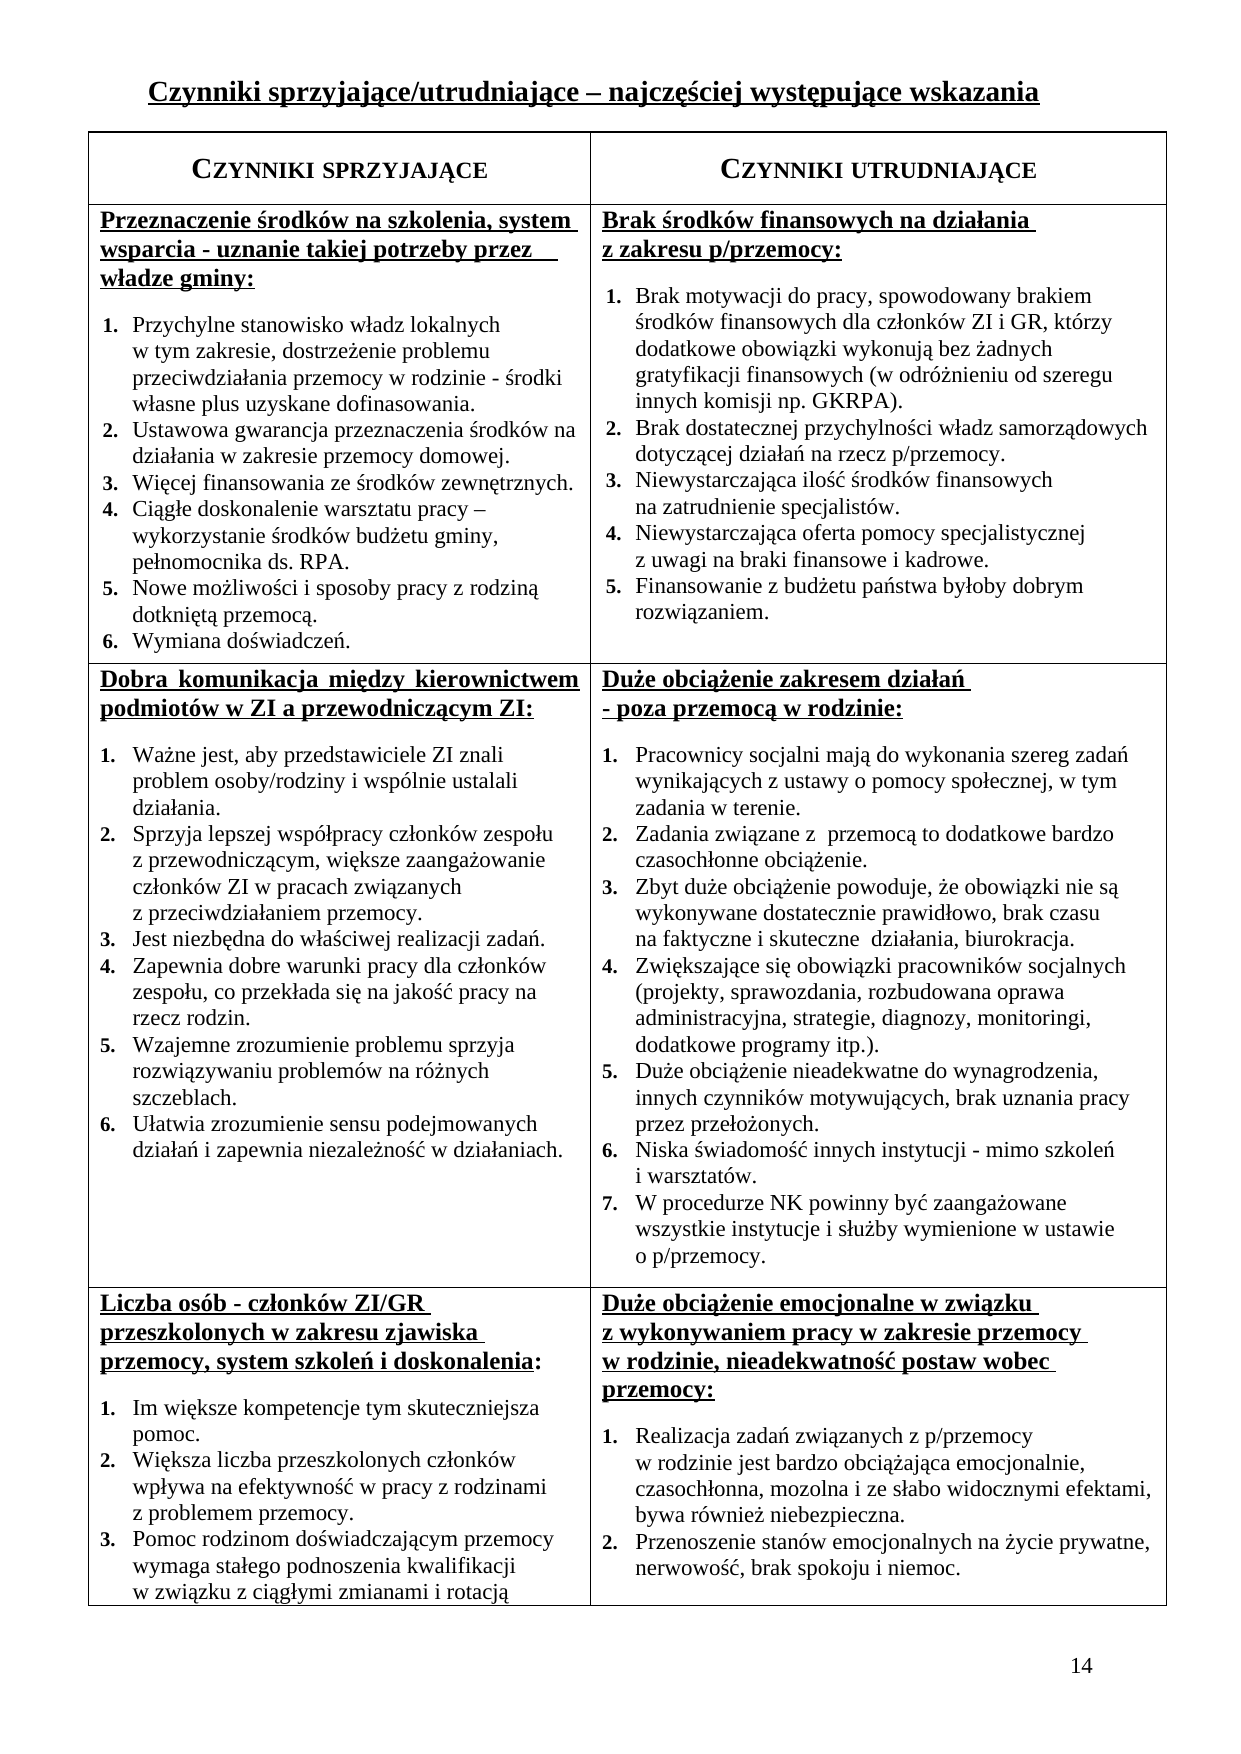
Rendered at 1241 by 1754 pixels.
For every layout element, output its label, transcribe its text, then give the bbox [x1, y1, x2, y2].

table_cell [89, 1288, 590, 1604]
table_cell Dobra komunikacja między kierownictwem podmiotów w ZI a przewodniczącym ZI: Ważne jest, aby przedstawiciele ZI znali problem osoby/rodziny i wspólnie ustalali działania. Sprzyja lepszej współpracy członków zespołu z przewodniczącym, większe zaangażowanie członków ZI w pracach związanych z przeciwdziałaniem przemocy. Jest niezbędna do właściwej realizacji zadań. Zapewnia dobre warunki pracy dla członków zespołu, co przekłada się na jakość pracy na rzecz rodzin. Wzajemne zrozumienie problemu sprzyja rozwiązywaniu problemów na różnych szczeblach. Ułatwia zrozumienie sensu podejmowanych działań i zapewnia niezależność w działaniach. [89, 664, 590, 1287]
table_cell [591, 1288, 1166, 1604]
table_header Czynniki sprzyjające [89, 133, 590, 204]
table_cell Przeznaczenie środków na szkolenia, system wsparcia - uznanie takiej potrzeby przez władze gminy: Przychylne stanowisko władz lokalnych w tym zakresie, dostrzeżenie problemu przeciwdziałania przemocy w rodzinie - środki własne plus uzyskane dofinasowania. Ustawowa gwarancja przeznaczenia środków na działania w zakresie przemocy domowej. Więcej finansowania ze środków zewnętrznych. Ciągłe doskonalenie warsztatu pracy – wykorzystanie środków budżetu gminy, pełnomocnika ds. RPA. Nowe możliwości i sposoby pracy z rodziną dotkniętą przemocą. Wymiana doświadczeń. [89, 205, 590, 663]
table_header Czynniki utrudniające [591, 133, 1166, 204]
table_cell Brak środków finansowych na działania z zakresu p/przemocy: Brak motywacji do pracy, spowodowany brakiem środków finansowych dla członków ZI i GR, którzy dodatkowe obowiązki wykonują bez żadnych gratyfikacji finansowych (w odróżnieniu od szeregu innych komisji np. GKRPA). Brak dostatecznej przychylności władz samorządowych dotyczącej działań na rzecz p/przemocy. Niewystarczająca ilość środków finansowych na zatrudnienie specjalistów. Niewystarczająca oferta pomocy specjalistycznej z uwagi na braki finansowe i kadrowe. Finansowanie z budżetu państwa byłoby dobrym rozwiązaniem. [591, 205, 1166, 663]
table_cell Duże obciążenie zakresem działań - poza przemocą w rodzinie: Pracownicy socjalni mają do wykonania szereg zadań wynikających z ustawy o pomocy społecznej, w tym zadania w terenie. Zadania związane z przemocą to dodatkowe bardzo czasochłonne obciążenie. Zbyt duże obciążenie powoduje, że obowiązki nie są wykonywane dostatecznie prawidłowo, brak czasu na faktyczne i skuteczne działania, biurokracja. Zwiększające się obowiązki pracowników socjalnych (projekty, sprawozdania, rozbudowana oprawa administracyjna, strategie, diagnozy, monitoringi, dodatkowe programy itp.). Duże obciążenie nieadekwatne do wynagrodzenia, innych czynników motywujących, brak uznania pracy przez przełożonych. Niska świadomość innych instytucji - mimo szkoleń i warsztatów. W procedurze NK powinny być zaangażowane wszystkie instytucje i służby wymienione w ustawie o p/przemocy. [591, 664, 1166, 1287]
text Czynniki sprzyjające/utrudniające – najczęściej występujące wskazania [148, 74, 1093, 107]
